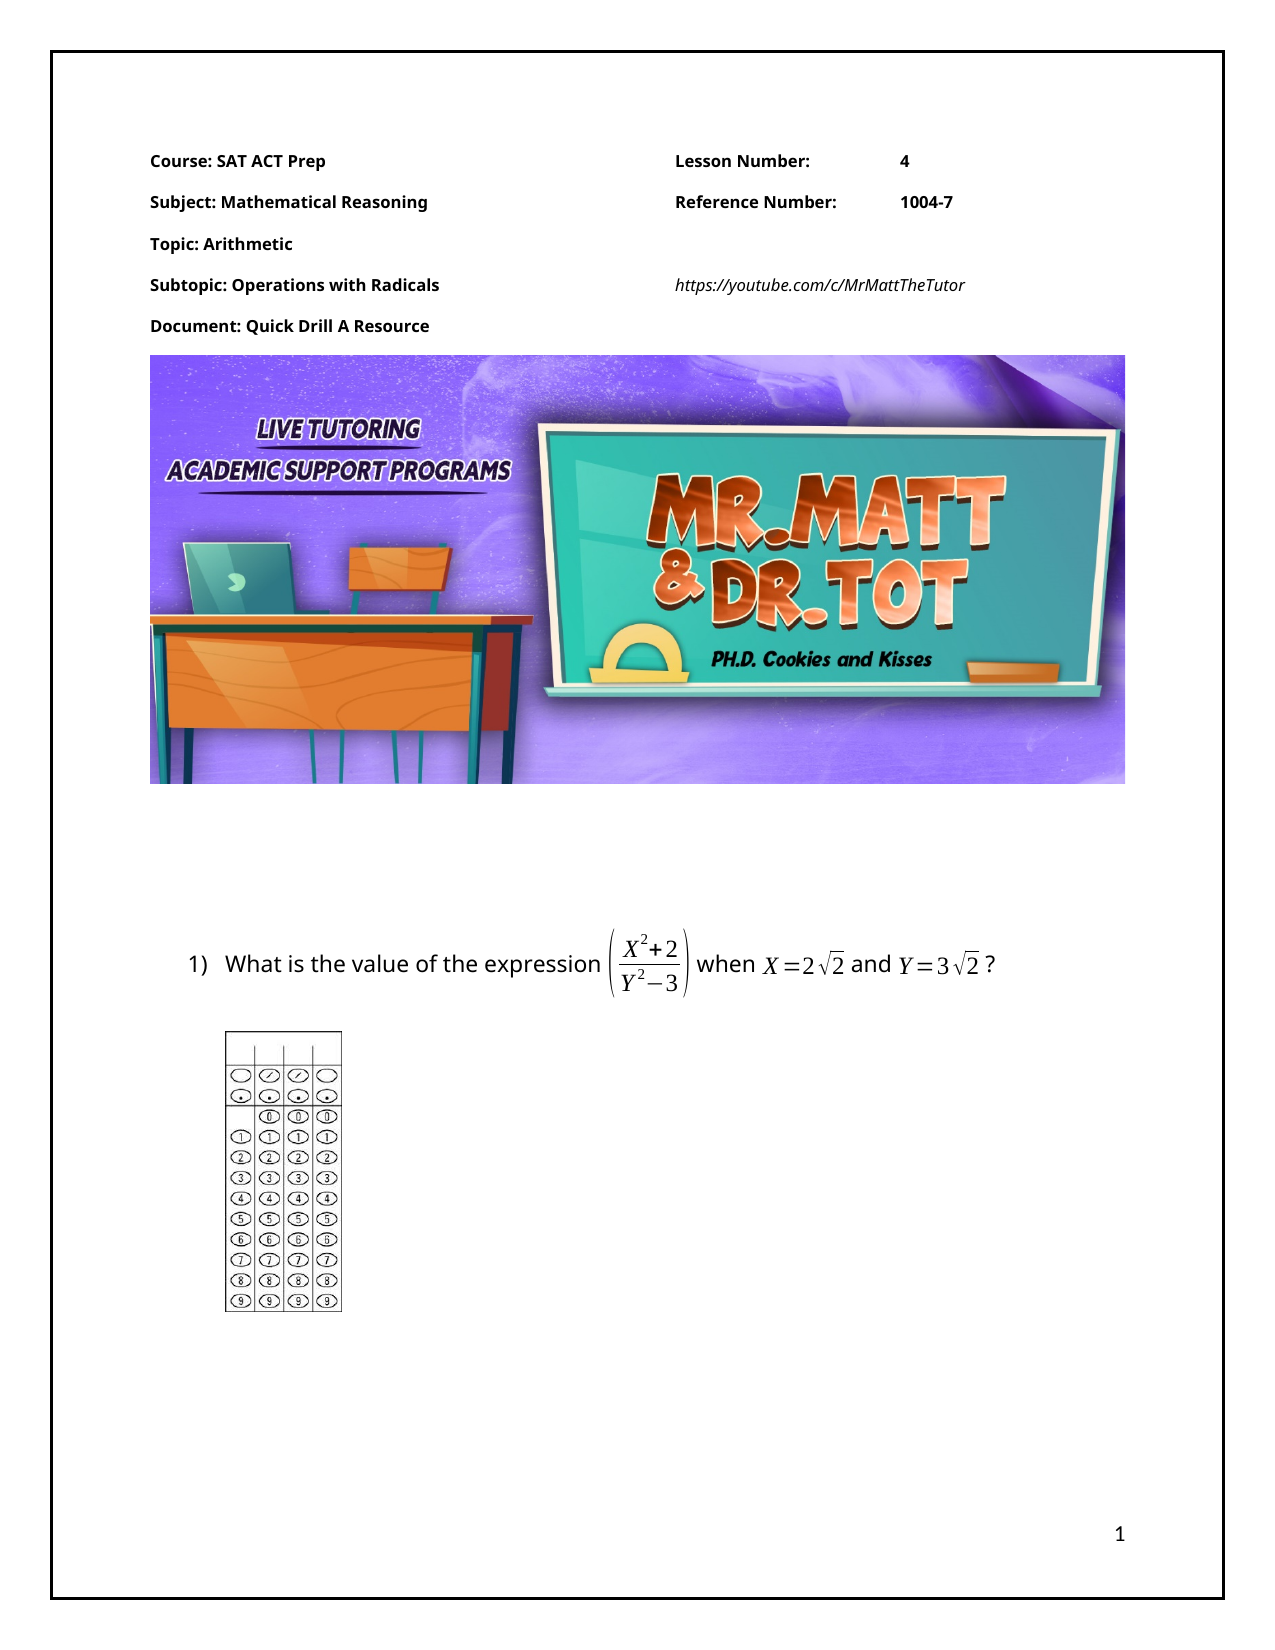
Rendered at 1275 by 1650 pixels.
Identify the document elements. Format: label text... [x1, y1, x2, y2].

picture [225, 1031, 342, 1312]
text Document: Quick Drill A Resource [150, 314, 600, 337]
text Topic: Arithmetic [150, 232, 600, 255]
text Course: SAT ACT Prep [150, 150, 600, 173]
picture [150, 355, 1125, 784]
text Lesson Number: 4 [675, 150, 1125, 173]
text Subtopic: Operations with Radicals [150, 273, 600, 296]
text Reference Number: 1004-7 [675, 191, 1125, 214]
text Subject: Mathematical Reasoning [150, 191, 600, 214]
list What is the value of the expression when and ? [187, 928, 1125, 1000]
text https://youtube.com/c/MrMattTheTutor [675, 273, 1125, 296]
